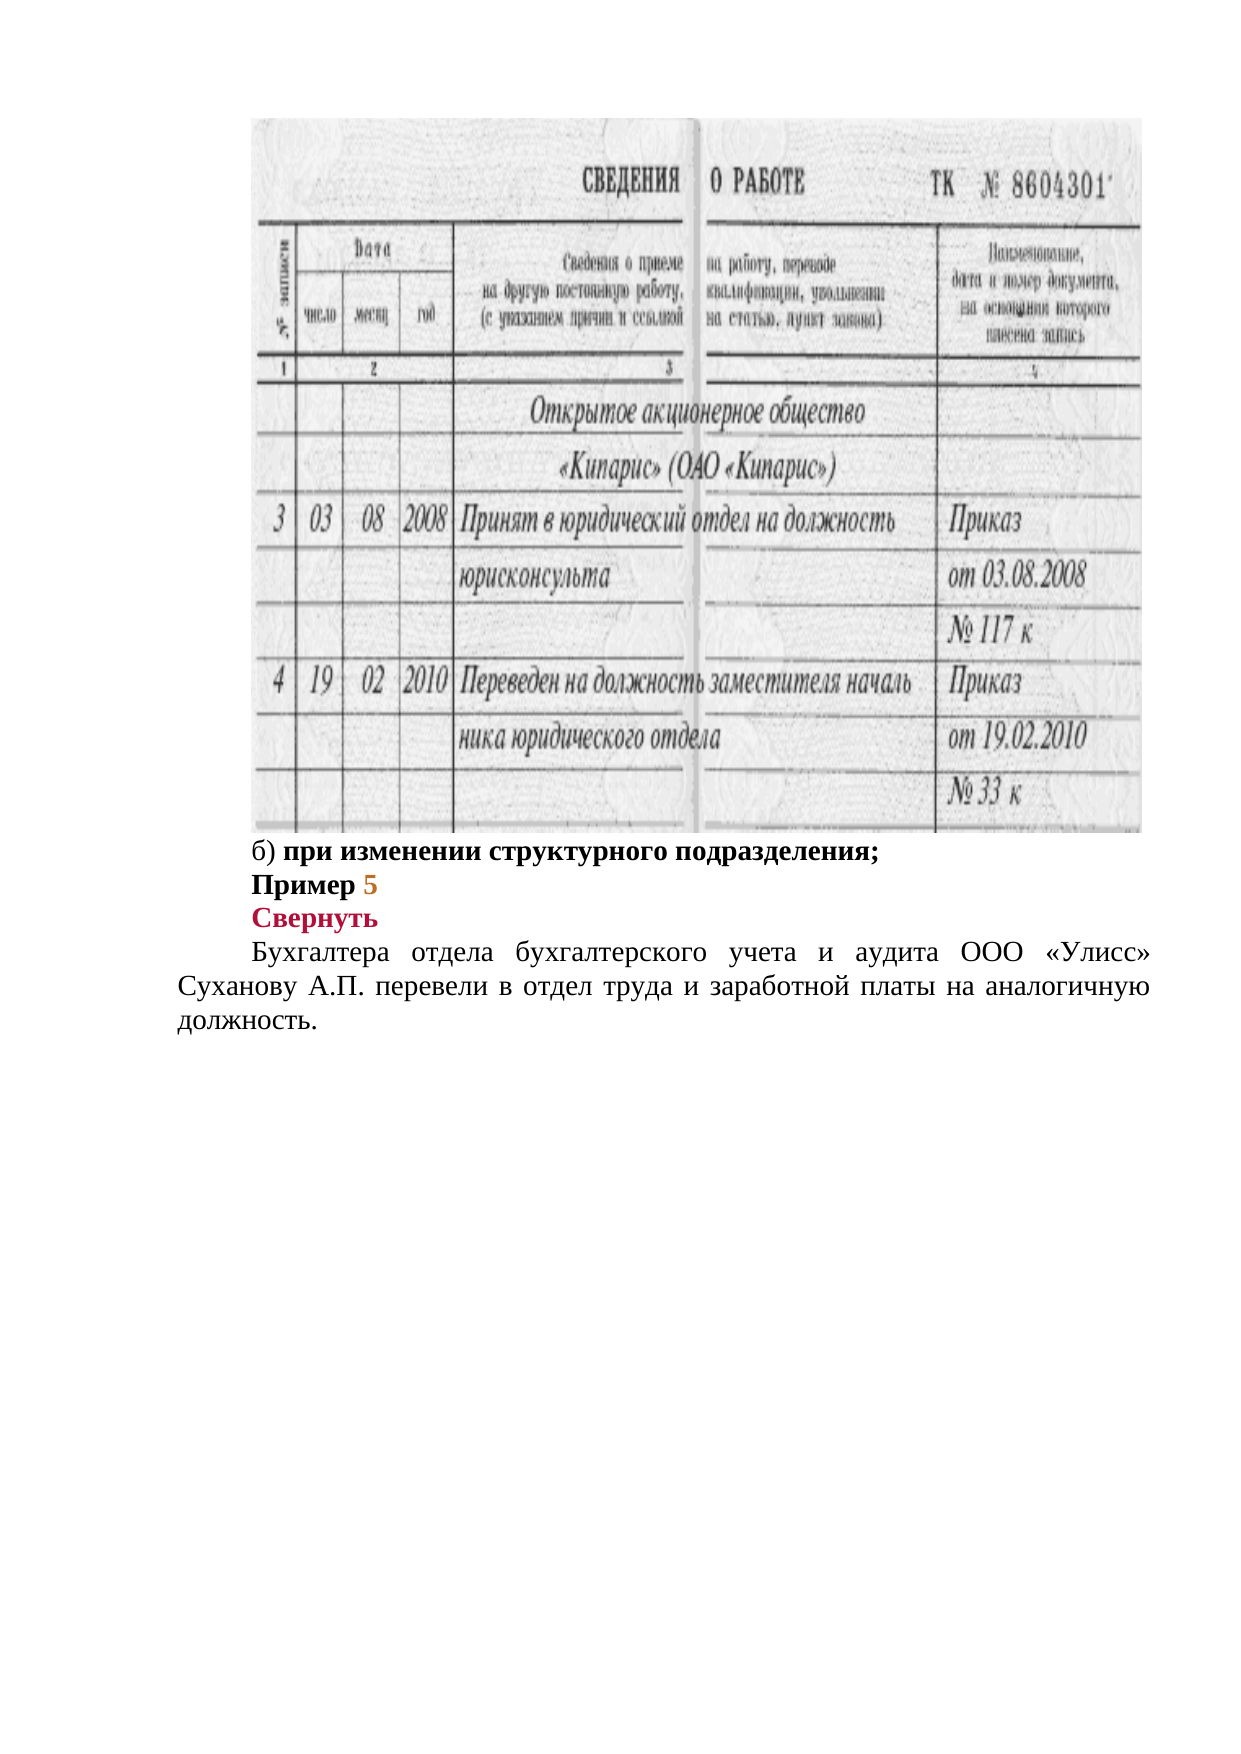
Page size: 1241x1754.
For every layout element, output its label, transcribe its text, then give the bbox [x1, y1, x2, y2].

text Свернуть [177, 901, 1152, 934]
text Пример 5 [177, 867, 1152, 901]
picture [251, 118, 1142, 833]
text б) при изменении структурного подразделения; [177, 833, 1152, 867]
text Бухгалтера отдела бухгалтерского учета и аудита ООО «Улисс» Суханову А.П. перевели в отдел труда и заработной платы на аналогичную должность. [177, 934, 1152, 1036]
